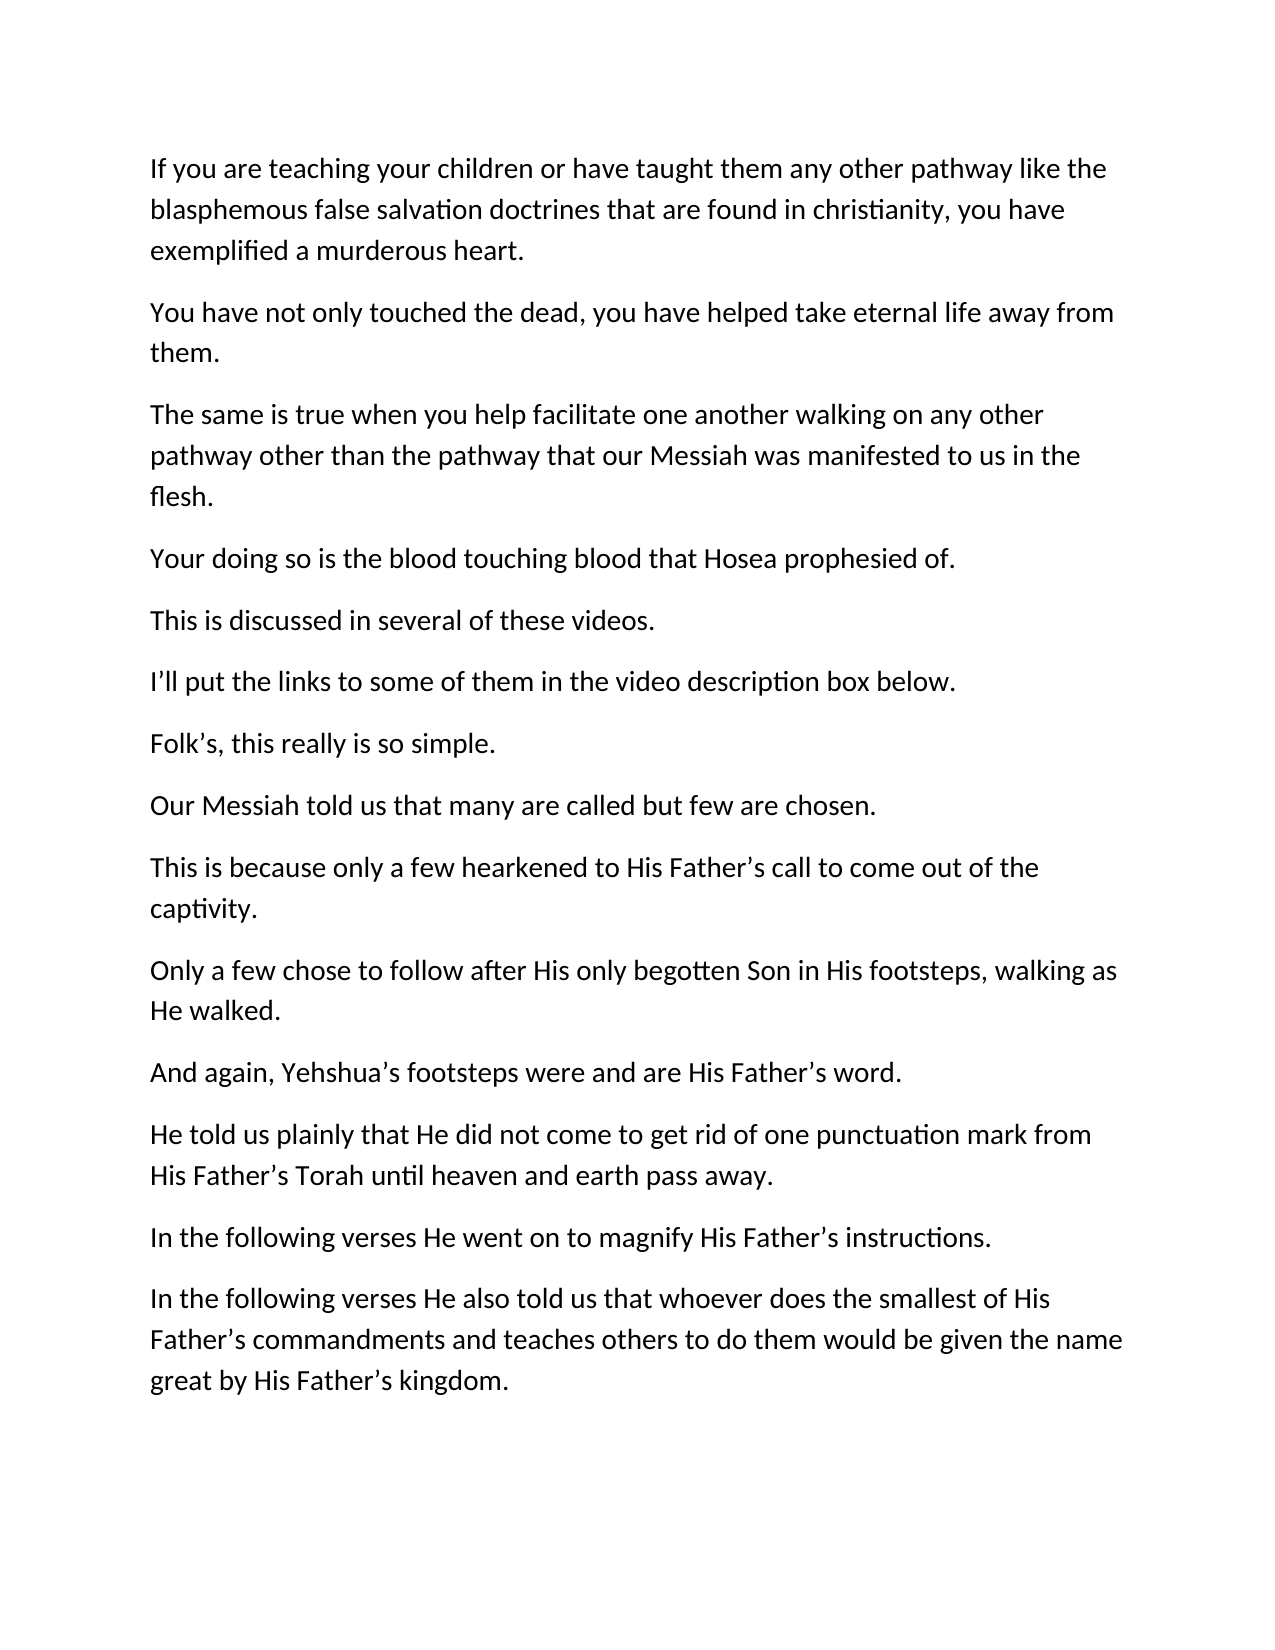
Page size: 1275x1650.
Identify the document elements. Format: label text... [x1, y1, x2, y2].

text Our Messiah told us that many are called but few are chosen. [150, 787, 1125, 823]
text You have not only touched the dead, you have helped take eternal life away from them. [150, 294, 1125, 370]
text Folk’s, this really is so simple. [150, 725, 1125, 761]
text If you are teaching your children or have taught them any other pathway like the blasphemous false salvation doctrines that are found in christianity, you have exemplified a murderous heart. [150, 150, 1125, 267]
text Your doing so is the blood touching blood that Hosea prophesied of. [150, 540, 1125, 576]
text The same is true when you help facilitate one another walking on any other pathway other than the pathway that our Messiah was manifested to us in the flesh. [150, 396, 1125, 514]
text Only a few chose to follow after His only begotten Son in His footsteps, walking as He walked. [150, 952, 1125, 1028]
text This is discussed in several of these videos. [150, 602, 1125, 637]
text I’ll put the links to some of them in the video description box below. [150, 663, 1125, 699]
text In the following verses He went on to magnify His Father’s instructions. [150, 1219, 1125, 1254]
text He told us plainly that He did not come to get rid of one punctuation mark from His Father’s Torah until heaven and earth pass away. [150, 1116, 1125, 1193]
text This is because only a few hearkened to His Father’s call to come out of the captivity. [150, 849, 1125, 925]
text And again, Yehshua’s footsteps were and are His Father’s word. [150, 1054, 1125, 1090]
text In the following verses He also told us that whoever does the smallest of His Father’s commandments and teaches others to do them would be given the name great by His Father’s kingdom. [150, 1281, 1125, 1398]
